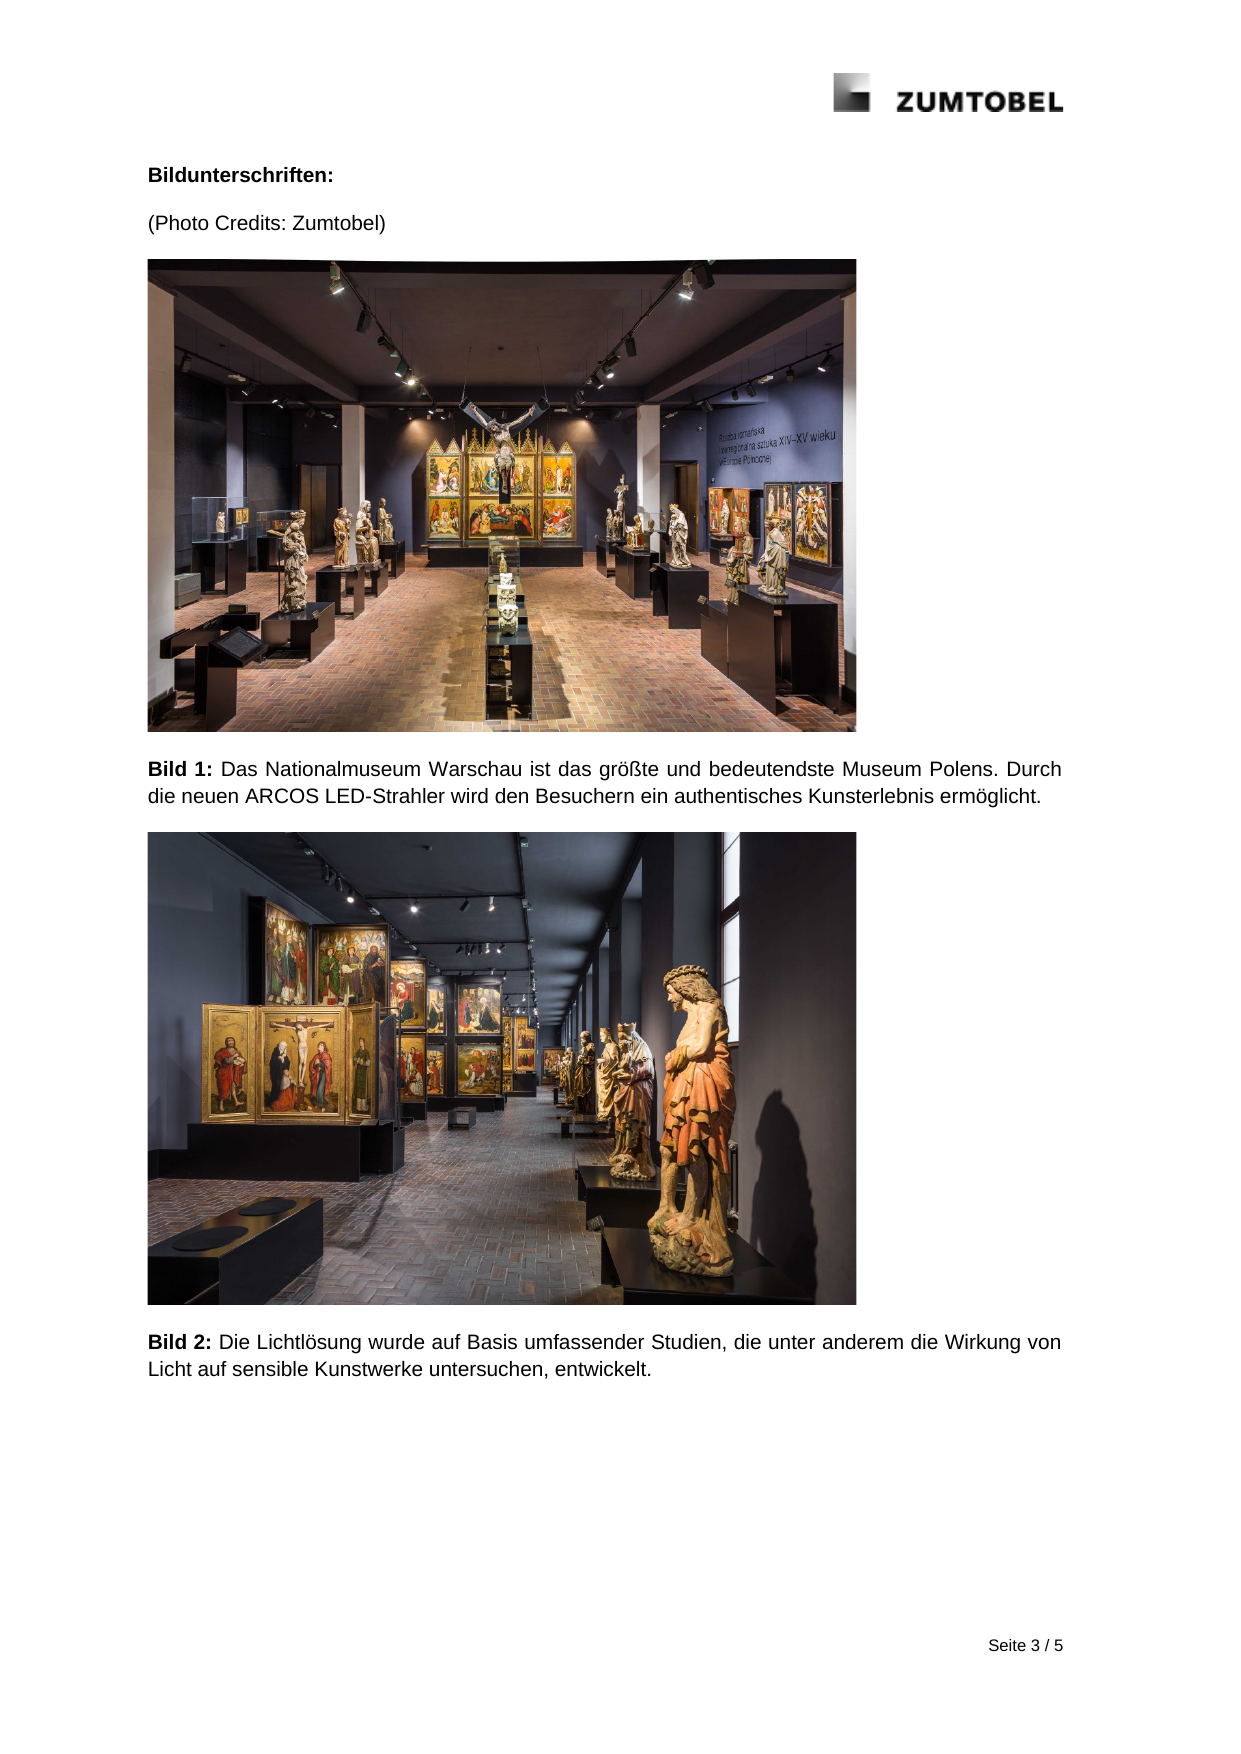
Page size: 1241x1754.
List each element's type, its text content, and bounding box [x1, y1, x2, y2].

text Bild 1: Das Nationalmuseum Warschau ist das größte und bedeutendste Museum Polens. Durch die neuen ARCOS LED-Strahler wird den Besuchern ein authentisches Kunsterlebnis ermöglicht. [148, 756, 1063, 808]
text Bild 2: Die Lichtlösung wurde auf Basis umfassender Studien, die unter anderem die Wirkung von Licht auf sensible Kunstwerke untersuchen, entwickelt. [148, 1329, 1063, 1381]
picture [147, 259, 857, 732]
picture [833, 73, 1064, 112]
text Bildunterschriften: [148, 162, 1063, 186]
text (Photo Credits: Zumtobel) [148, 211, 1063, 235]
picture [147, 832, 857, 1305]
